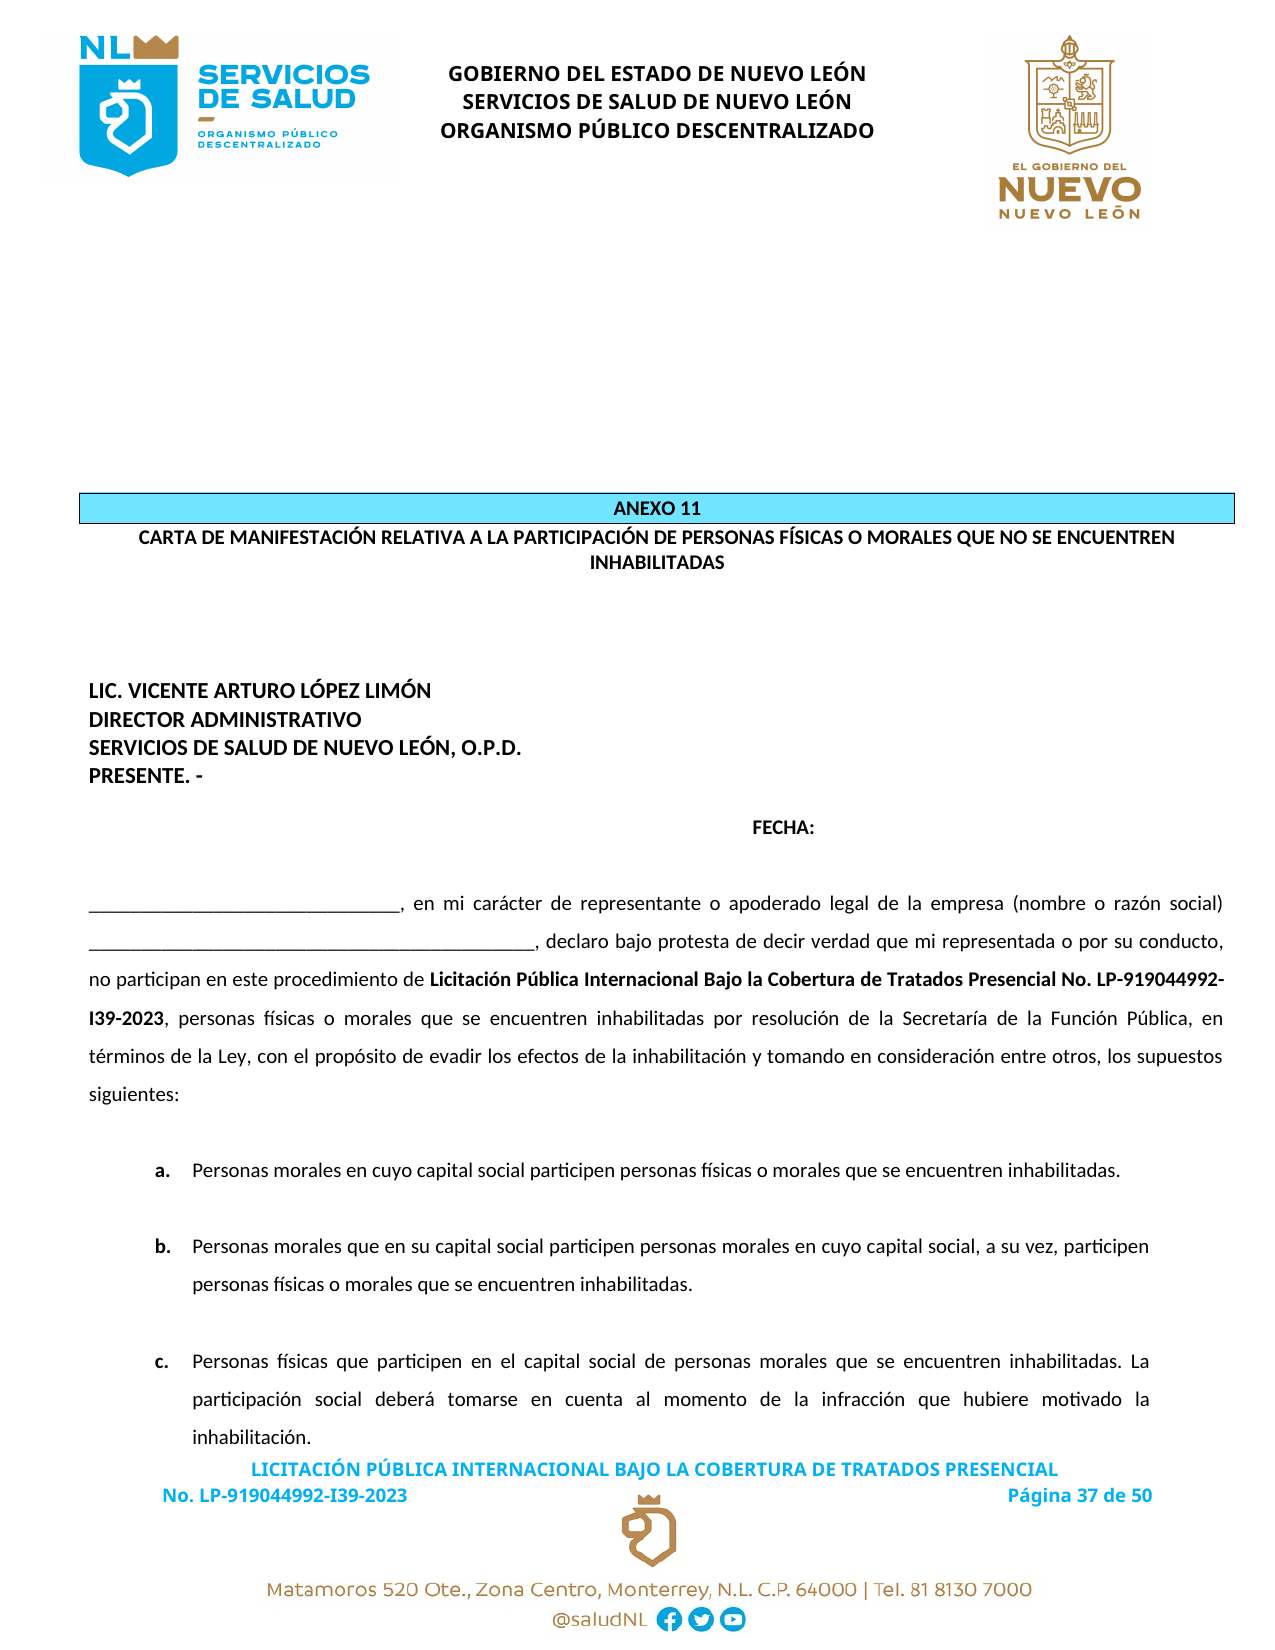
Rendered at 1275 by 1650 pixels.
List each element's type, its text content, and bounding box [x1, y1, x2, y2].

text ______________________________, en mi carácter de representante o apoderado legal de la empresa (nombre o razón social) ___________________________________________, declaro bajo protesta de decir verdad que mi representada o por su conducto, no participan en este procedimiento de Licitación Pública Internacional Bajo la Cobertura de Tratados Presencial No. LP-919044992-I39-2023, personas físicas o morales que se encuentren inhabilitadas por resolución de la Secretaría de la Función Pública, en términos de la Ley, con el propósito de evadir los efectos de la inhabilitación y tomando en consideración entre otros, los supuestos siguientes: [89, 890, 1226, 1106]
text DIRECTOR ADMINISTRATIVO [89, 705, 1226, 733]
picture [987, 31, 1147, 231]
text SERVICIOS DE SALUD DE NUEVO LEÓN, O.P.D. [89, 733, 1226, 761]
picture [46, 31, 396, 182]
list Personas morales que en su capital social participen personas morales en cuyo capital social, a su vez, participen personas físicas o morales que se encuentren inhabilitadas. [154, 1233, 1152, 1297]
text CARTA DE MANIFESTACIÓN RELATIVA A LA PARTICIPACIÓN DE PERSONAS FÍSICAS O MORALES QUE NO SE ENCUENTREN INHABILITADAS [89, 524, 1226, 575]
text LIC. VICENTE ARTURO LÓPEZ LIMÓN [89, 677, 1226, 705]
text FECHA: [679, 814, 1226, 839]
text ANEXO 11 [80, 494, 1234, 523]
picture [4, 1477, 1275, 1647]
list Personas físicas que participen en el capital social de personas morales que se encuentren inhabilitadas. La participación social deberá tomarse en cuenta al momento de la infracción que hubiere motivado la inhabilitación. [154, 1348, 1152, 1449]
text PRESENTE. - [89, 761, 1226, 789]
list Personas morales en cuyo capital social participen personas físicas o morales que se encuentren inhabilitadas. [154, 1157, 1152, 1183]
